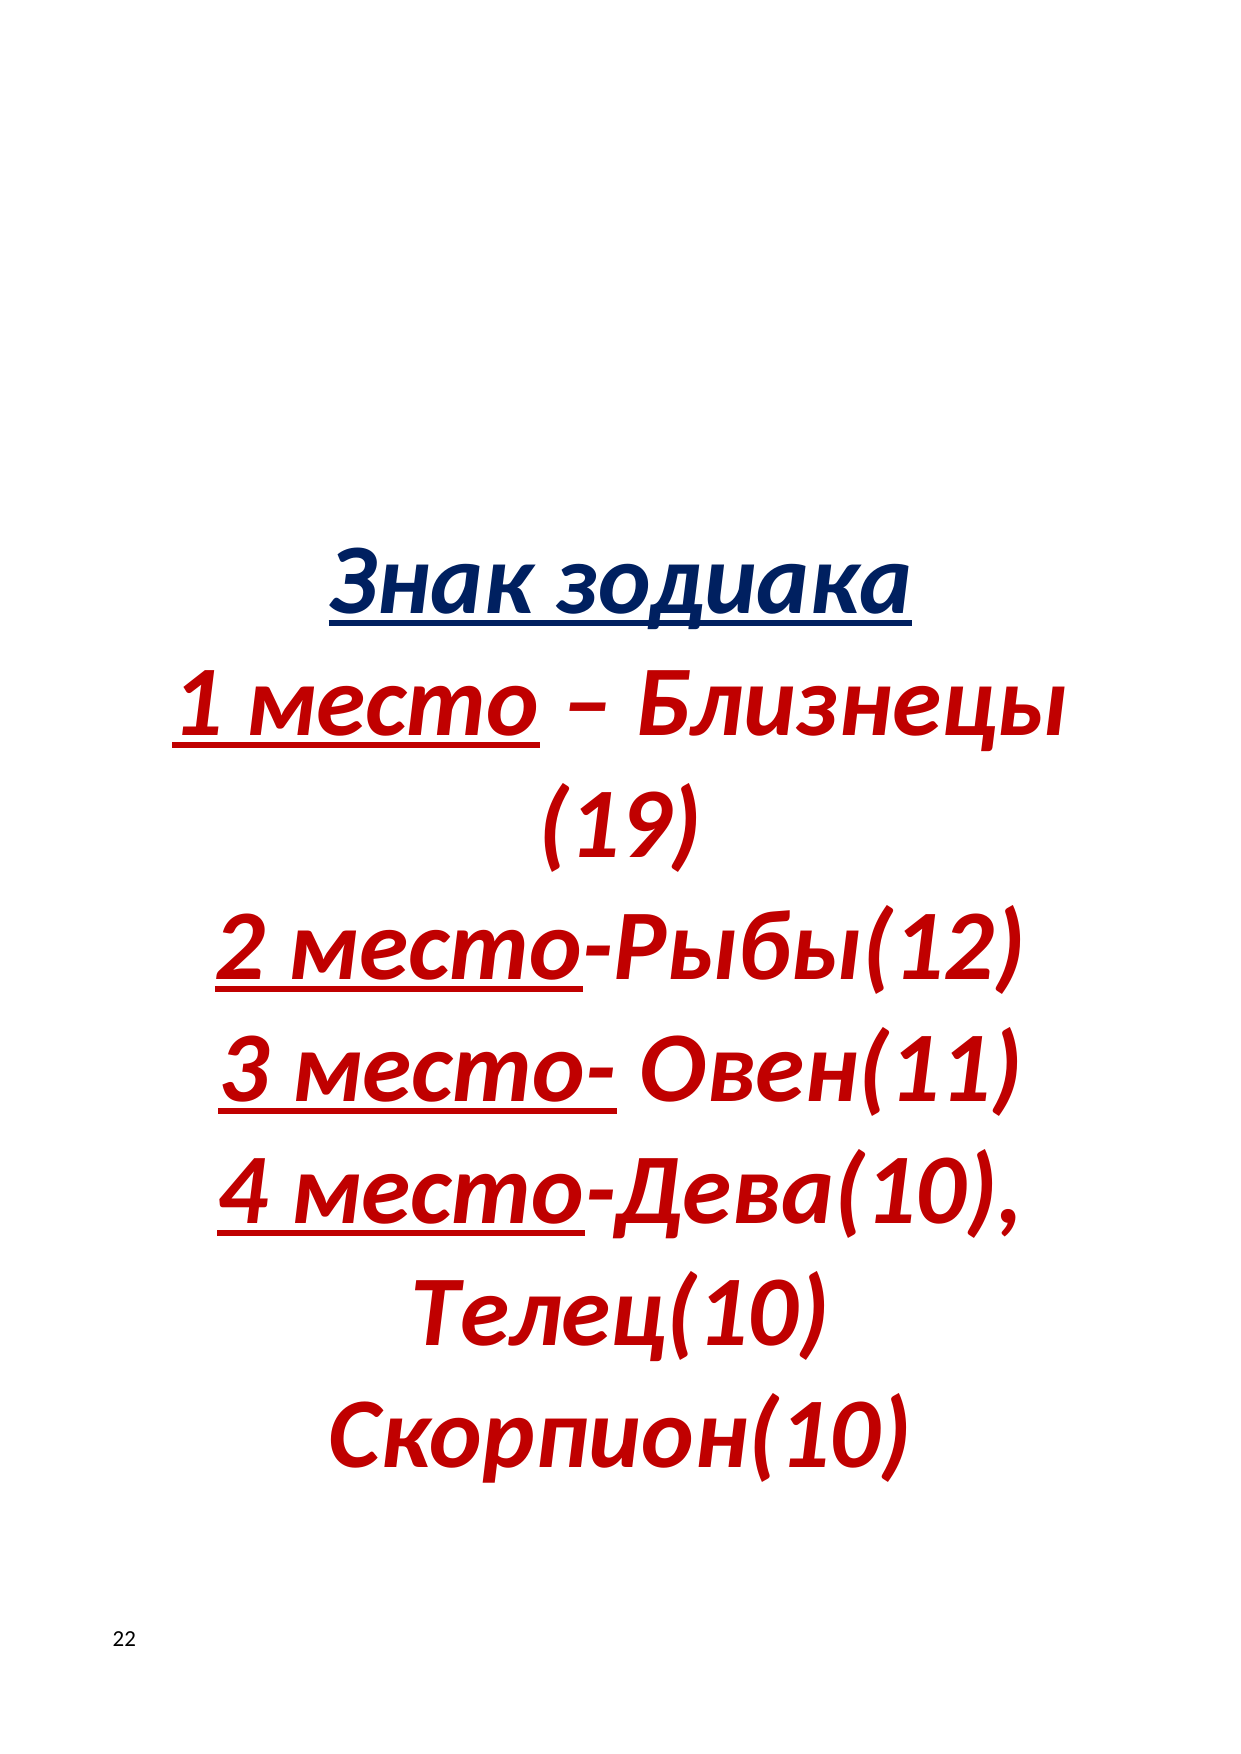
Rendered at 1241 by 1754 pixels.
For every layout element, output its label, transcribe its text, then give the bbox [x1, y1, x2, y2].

text 2 место-Рыбы(12) [112, 882, 1128, 1004]
text 1 место – Близнецы (19) [112, 638, 1128, 882]
text Знак зодиака [112, 516, 1128, 638]
text Скорпион(10) [112, 1371, 1128, 1493]
text 3 место- Овен(11) [112, 1004, 1128, 1127]
text 4 место-Дева(10), Телец(10) [112, 1127, 1128, 1371]
